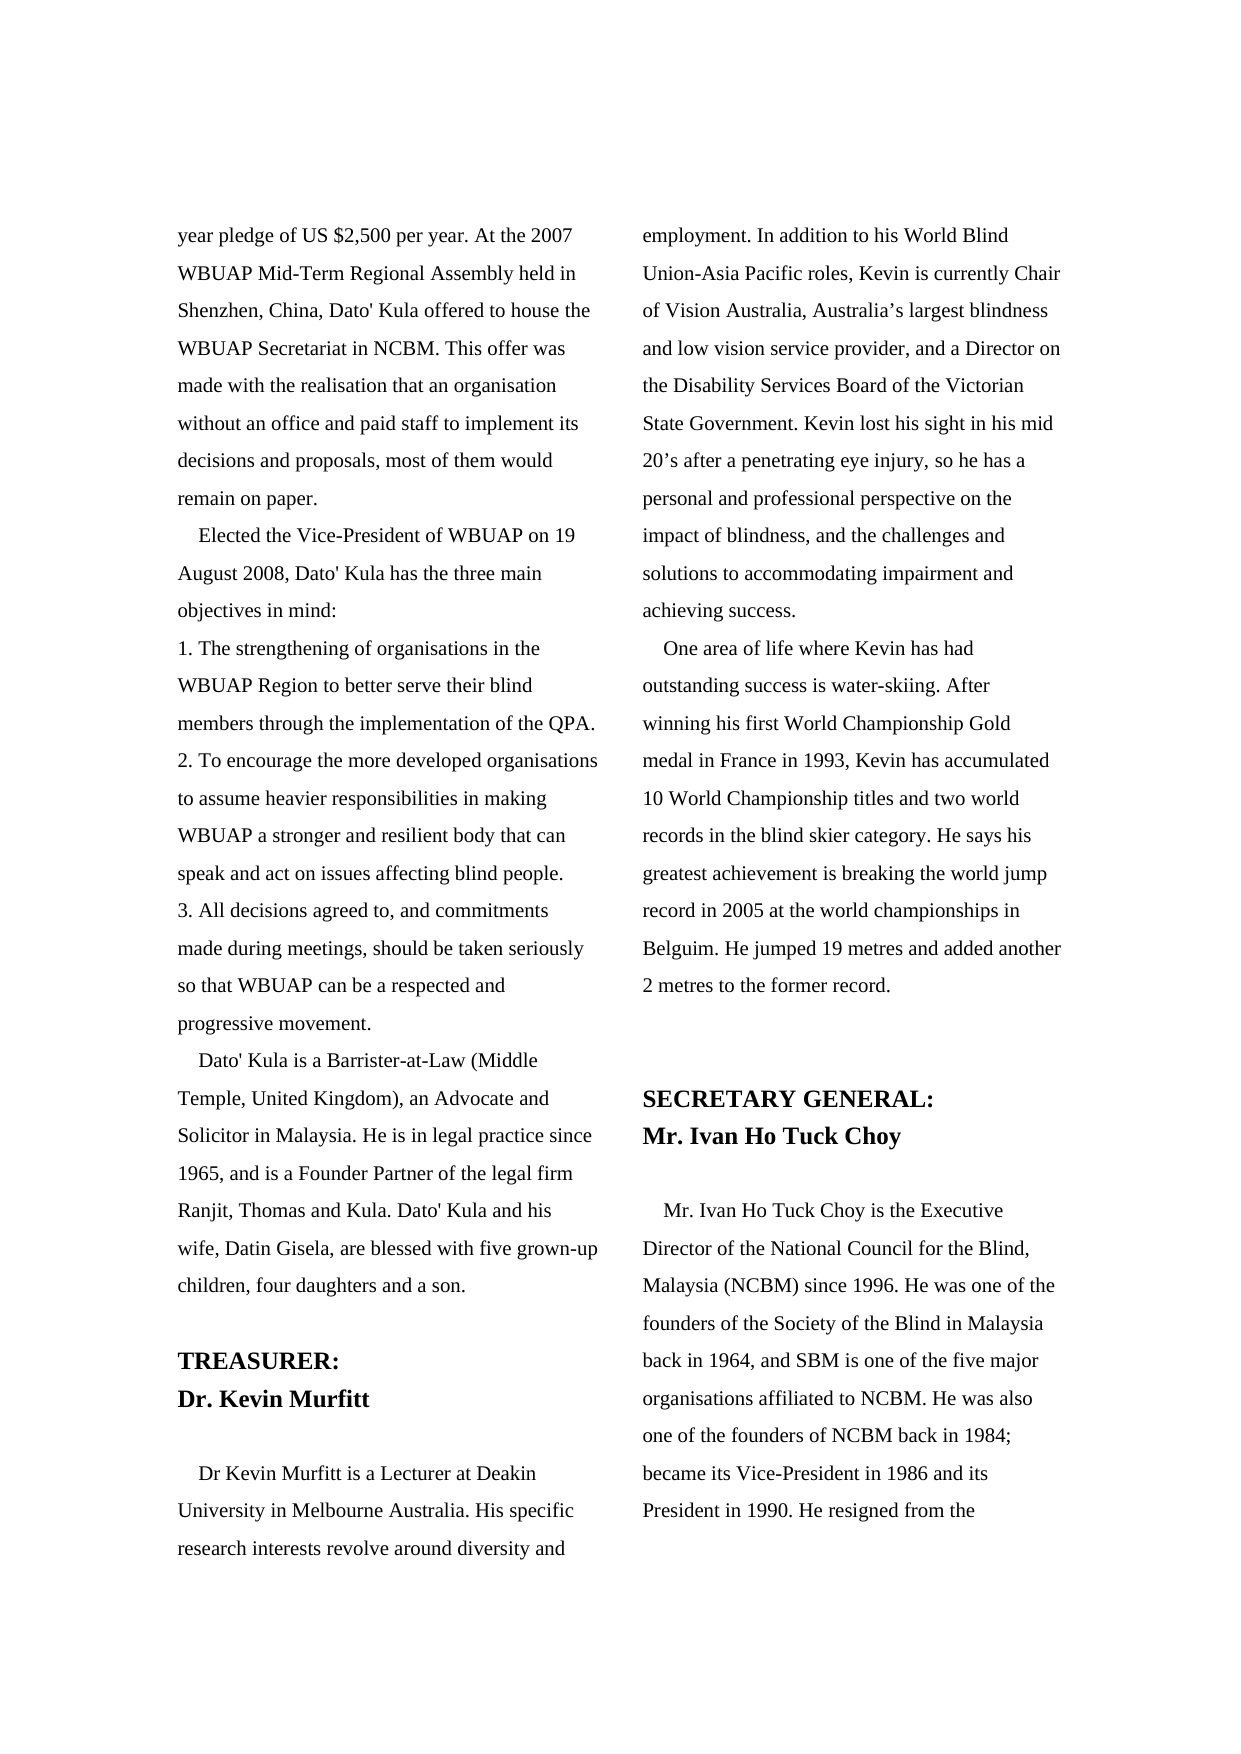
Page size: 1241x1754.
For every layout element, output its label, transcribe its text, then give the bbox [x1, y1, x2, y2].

text TREASURER: [177, 1342, 598, 1379]
text 1. The strengthening of organisations in the WBUAP Region to better serve their blind members through the implementation of the QPA. [177, 629, 598, 742]
text Dato' Kula is a Barrister-at-Law (Middle , ), an Advocate and Solicitor in . He is in legal practice since 1965, and is a Founder Partner of the legal firm Ranjit, Thomas and Kula. Dato' Kula and his wife, Datin Gisela, are blessed with five grown-up children, four daughters and a son. [177, 1042, 598, 1304]
text 2. To encourage the more developed organisations to assume heavier responsibilities in making WBUAP a stronger and resilient body that can speak and act on issues affecting blind people. [177, 742, 598, 892]
text 3. All decisions agreed to, and commitments made during meetings, should be taken seriously so that WBUAP can be a respected and progressive movement. [177, 892, 598, 1042]
text Dr Kevin Murfitt is a Lecturer at in . His specific research interests revolve around diversity and employment. In addition to his World Blind Union-Asia Pacific roles, Kevin is currently Chair of Vision , ’s largest blindness and low vision service provider, and a Director on the Disability Services Board of the Victorian State Government. Kevin lost his sight in his mid 20’s after a penetrating eye injury, so he has a personal and professional perspective on the impact of blindness, and the challenges and solutions to accommodating impairment and achieving success. [642, 217, 1063, 629]
text Dr. Kevin Murfitt [177, 1379, 598, 1417]
text Elected the Vice-President of WBUAP on 19 August 2008, Dato' Kula has the three main objectives in mind: [177, 517, 598, 629]
text One area of life where Kevin has had outstanding success is water-skiing. After winning his first World Championship Gold medal in in 1993, Kevin has accumulated 10 World Championship titles and two world records in the blind skier category. He says his greatest achievement is breaking the world jump record in 2005 at the world championships in Belguim. He jumped 19 metres and added another 2 metres to the former record. [642, 629, 1063, 1004]
text SECRETARY GENERAL: [642, 1079, 1063, 1117]
text Mr. Ivan Ho Tuck Choy [642, 1117, 1063, 1154]
text Dr Kevin Murfitt is a Lecturer at in . His specific research interests revolve around diversity and employment. In addition to his World Blind Union-Asia Pacific roles, Kevin is currently Chair of Vision , ’s largest blindness and low vision service provider, and a Director on the Disability Services Board of the Victorian State Government. Kevin lost his sight in his mid 20’s after a penetrating eye injury, so he has a personal and professional perspective on the impact of blindness, and the challenges and solutions to accommodating impairment and achieving success. [177, 1454, 598, 1567]
